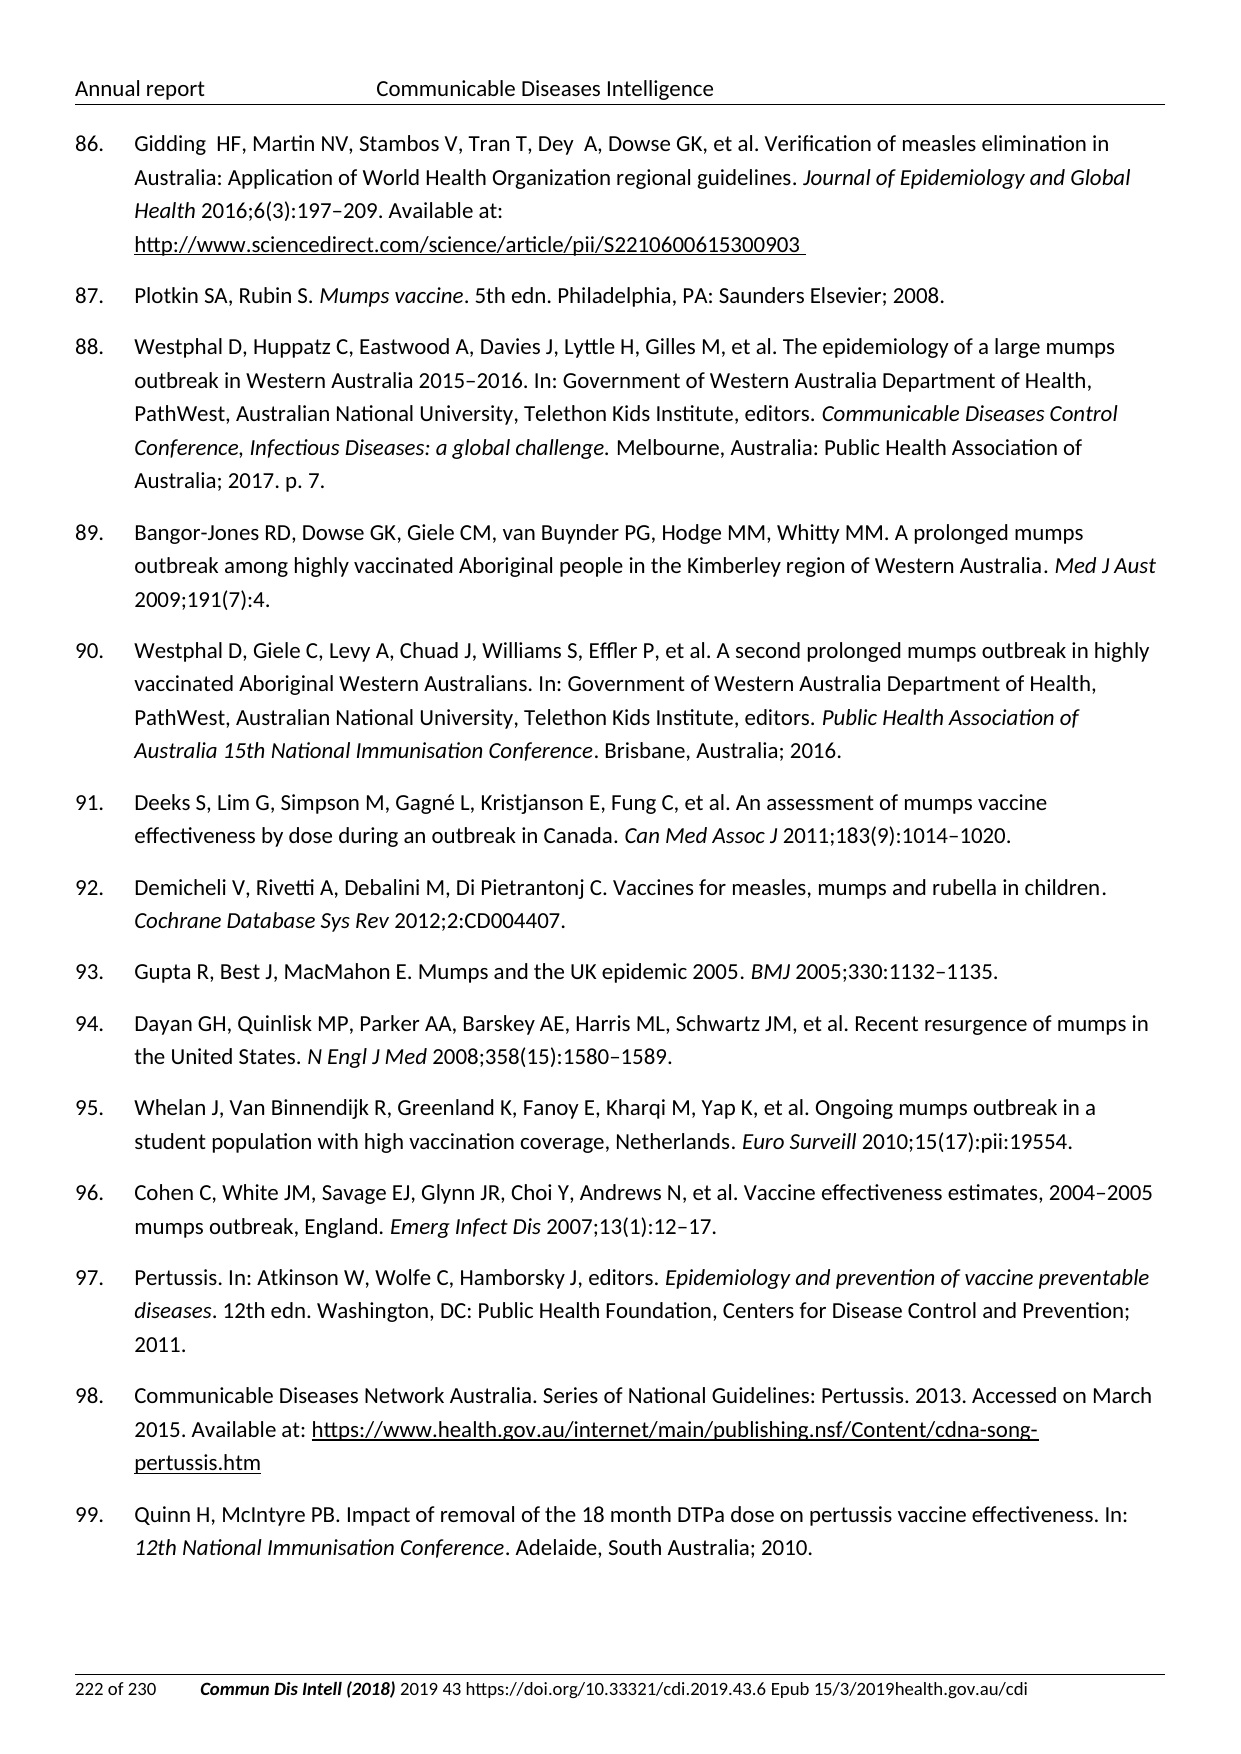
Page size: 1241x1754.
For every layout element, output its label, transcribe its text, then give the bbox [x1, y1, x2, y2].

list Plotkin SA, Rubin S. Mumps vaccine. 5th edn. Philadelphia, PA: Saunders Elsevier; 2008. [75, 281, 1165, 309]
list Dayan GH, Quinlisk MP, Parker AA, Barskey AE, Harris ML, Schwartz JM, et al. Recent resurgence of mumps in the United States. N Engl J Med 2008;358(15):1580–1589. [75, 1009, 1165, 1070]
list Westphal D, Huppatz C, Eastwood A, Davies J, Lyttle H, Gilles M, et al. The epidemiology of a large mumps outbreak in Western Australia 2015–2016. In: Government of Western Australia Department of Health, PathWest, Australian National University, Telethon Kids Institute, editors. Communicable Diseases Control Conference, Infectious Diseases: a global challenge. Melbourne, Australia: Public Health Association of Australia; 2017. p. 7. [75, 332, 1165, 494]
list Gidding HF, Martin NV, Stambos V, Tran T, Dey A, Dowse GK, et al. Verification of measles elimination in Australia: Application of World Health Organization regional guidelines. Journal of Epidemiology and Global Health 2016;6(3):197–209. Available at: http://www.sciencedirect.com/science/article/pii/S2210600615300903 [75, 129, 1165, 258]
list Westphal D, Giele C, Levy A, Chuad J, Williams S, Effler P, et al. A second prolonged mumps outbreak in highly vaccinated Aboriginal Western Australians. In: Government of Western Australia Department of Health, PathWest, Australian National University, Telethon Kids Institute, editors. Public Health Association of Australia 15th National Immunisation Conference. Brisbane, Australia; 2016. [75, 636, 1165, 765]
list Pertussis. In: Atkinson W, Wolfe C, Hamborsky J, editors. Epidemiology and prevention of vaccine preventable diseases. 12th edn. Washington, DC: Public Health Foundation, Centers for Disease Control and Prevention; 2011. [75, 1263, 1165, 1358]
list Demicheli V, Rivetti A, Debalini M, Di Pietrantonj C. Vaccines for measles, mumps and rubella in children. Cochrane Database Sys Rev 2012;2:CD004407. [75, 873, 1165, 934]
list Deeks S, Lim G, Simpson M, Gagné L, Kristjanson E, Fung C, et al. An assessment of mumps vaccine effectiveness by dose during an outbreak in Canada. Can Med Assoc J 2011;183(9):1014–1020. [75, 788, 1165, 849]
list Cohen C, White JM, Savage EJ, Glynn JR, Choi Y, Andrews N, et al. Vaccine effectiveness estimates, 2004–2005 mumps outbreak, England. Emerg Infect Dis 2007;13(1):12–17. [75, 1178, 1165, 1240]
list Gupta R, Best J, MacMahon E. Mumps and the UK epidemic 2005. BMJ 2005;330:1132–1135. [75, 957, 1165, 986]
list Quinn H, McIntyre PB. Impact of removal of the 18 month DTPa dose on pertussis vaccine effectiveness. In: 12th National Immunisation Conference. Adelaide, South Australia; 2010. [75, 1500, 1165, 1561]
list Whelan J, Van Binnendijk R, Greenland K, Fanoy E, Kharqi M, Yap K, et al. Ongoing mumps outbreak in a student population with high vaccination coverage, Netherlands. Euro Surveill 2010;15(17):pii:19554. [75, 1093, 1165, 1155]
list Communicable Diseases Network Australia. Series of National Guidelines: Pertussis. 2013. Accessed on March 2015. Available at: https://www.health.gov.au/internet/main/publishing.nsf/Content/cdna-song-pertussis.htm [75, 1381, 1165, 1477]
list Bangor-Jones RD, Dowse GK, Giele CM, van Buynder PG, Hodge MM, Whitty MM. A prolonged mumps outbreak among highly vaccinated Aboriginal people in the Kimberley region of Western Australia. Med J Aust 2009;191(7):4. [75, 518, 1165, 613]
